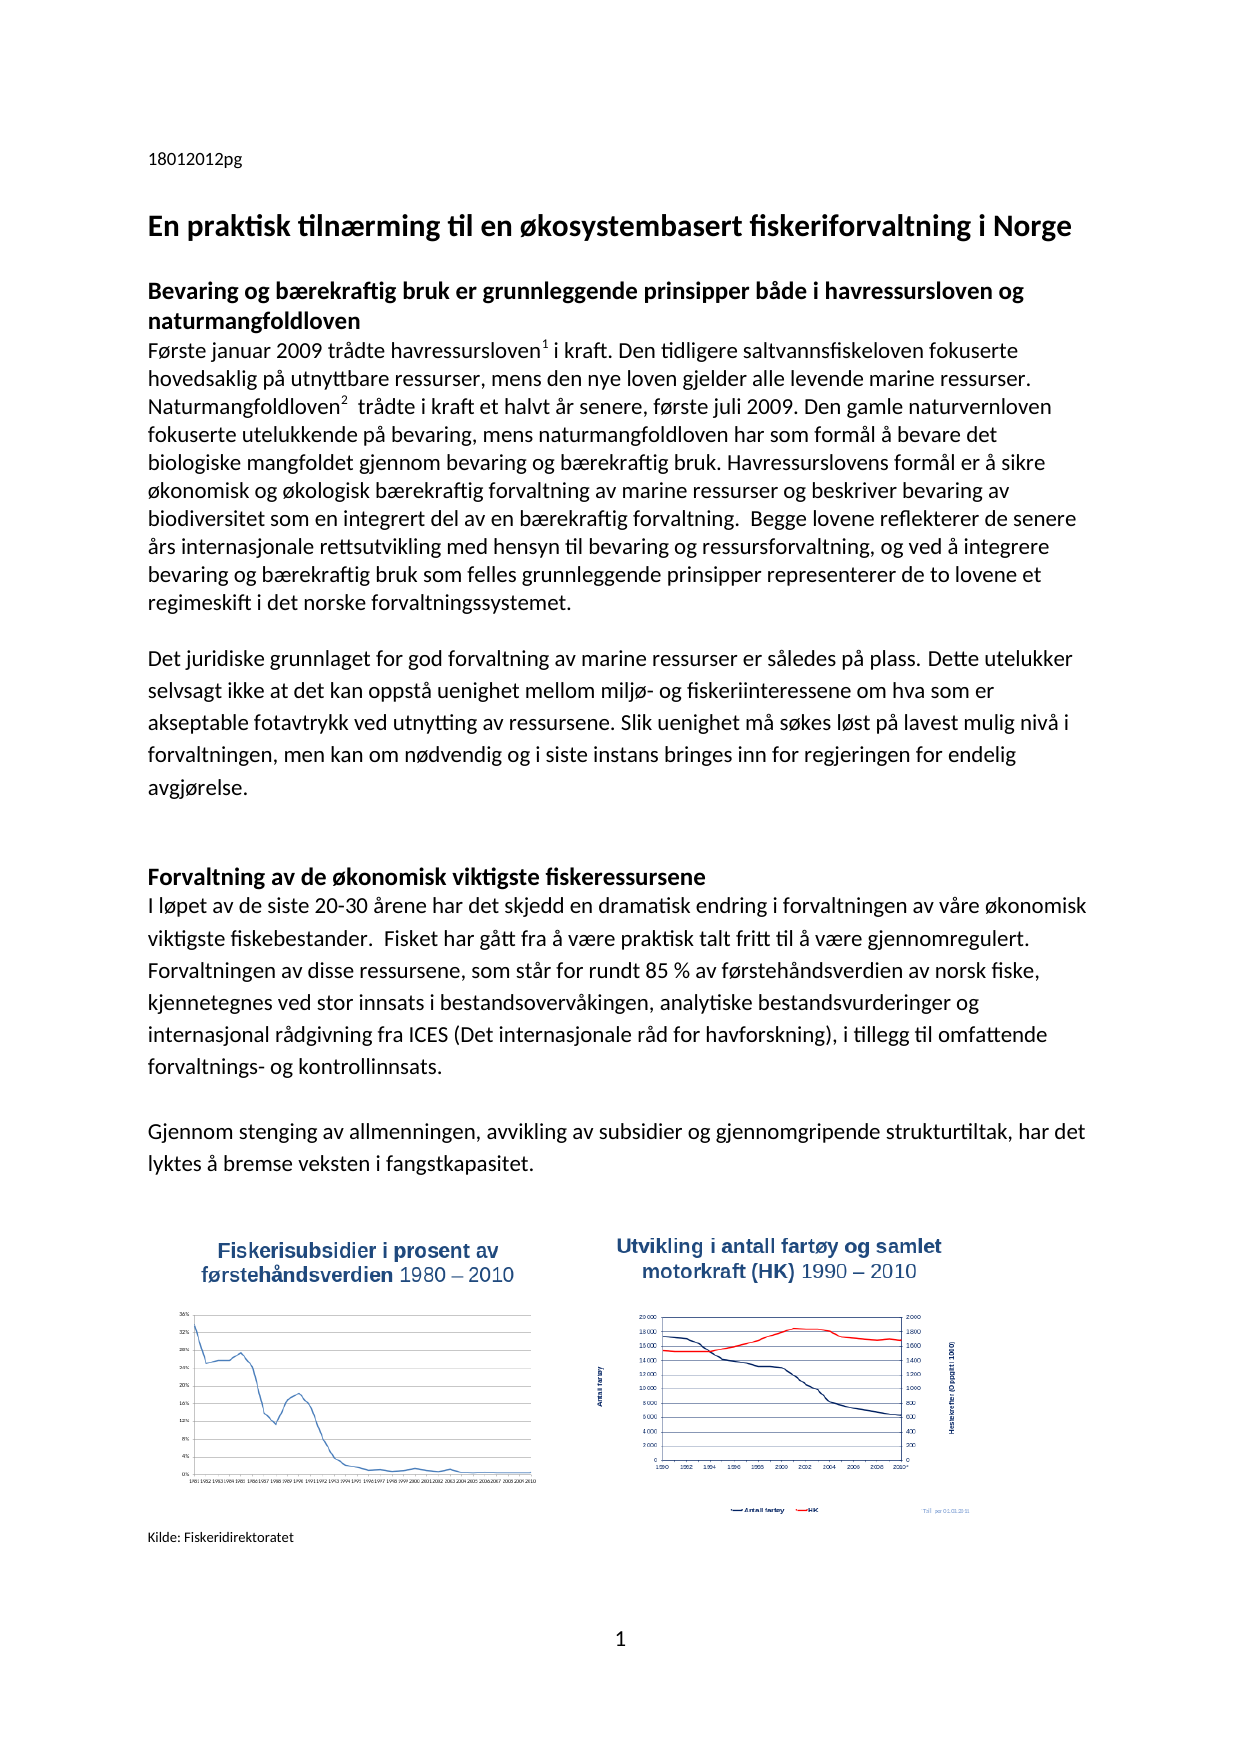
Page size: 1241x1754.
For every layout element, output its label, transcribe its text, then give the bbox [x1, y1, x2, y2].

text Kilde: Fiskeridirektoratet [148, 1528, 1093, 1546]
text Forvaltningen av disse ressursene, som står for rundt 85 % av førstehåndsverdien av norsk fiske, kjennetegnes ved stor innsats i bestandsovervåkingen, analytiske bestandsvurderinger og internasjonal rådgivning fra ICES (Det internasjonale råd for havforskning), i tillegg til omfattende forvaltnings- og kontrollinnsats. [148, 956, 1093, 1081]
text Bevaring og bærekraftig bruk er grunnleggende prinsipper både i havressursloven og naturmangfoldloven [148, 275, 1093, 336]
text Det juridiske grunnlaget for god forvaltning av marine ressurser er således på plass. Dette utelukker selvsagt ikke at det kan oppstå uenighet mellom miljø- og fiskeriinteressene om hva som er akseptable fotavtrykk ved utnytting av ressursene. Slik uenighet må søkes løst på lavest mulig nivå i forvaltningen, men kan om nødvendig og i siste instans bringes inn for regjeringen for endelig avgjørelse. [148, 644, 1093, 801]
text Gjennom stenging av allmenningen, avvikling av subsidier og gjennomgripende strukturtiltak, har det lyktes å bremse veksten i fangstkapasitet. [148, 1117, 1093, 1177]
text En praktisk tilnærming til en økosystembasert fiskeriforvaltning i Norge [148, 206, 1093, 244]
text I løpet av de siste 20-30 årene har det skjedd en dramatisk endring i forvaltningen av våre økonomisk viktigste fiskebestander. Fisket har gått fra å være praktisk talt fritt til å være gjennomregulert. [148, 892, 1093, 952]
text Forvaltning av de økonomisk viktigste fiskeressursene [148, 861, 1093, 892]
text 18012012pg [148, 148, 1093, 171]
text Første januar 2009 trådte havressursloven i kraft. Den tidligere saltvannsfiskeloven fokuserte hovedsaklig på utnyttbare ressurser, mens den nye loven gjelder alle levende marine ressurser. Naturmangfoldloven trådte i kraft et halvt år senere, første juli 2009. Den gamle naturvernloven fokuserte utelukkende på bevaring, mens naturmangfoldloven har som formål å bevare det biologiske mangfoldet gjennom bevaring og bærekraftig bruk. Havressurslovens formål er å sikre økonomisk og økologisk bærekraftig forvaltning av marine ressurser og beskriver bevaring av biodiversitet som en integrert del av en bærekraftig forvaltning. Begge lovene reflekterer de senere års internasjonale rettsutvikling med hensyn til bevaring og ressursforvaltning, og ved å integrere bevaring og bærekraftig bruk som felles grunnleggende prinsipper representerer de to lovene et regimeskift i det norske forvaltningssystemet. [148, 336, 1093, 616]
